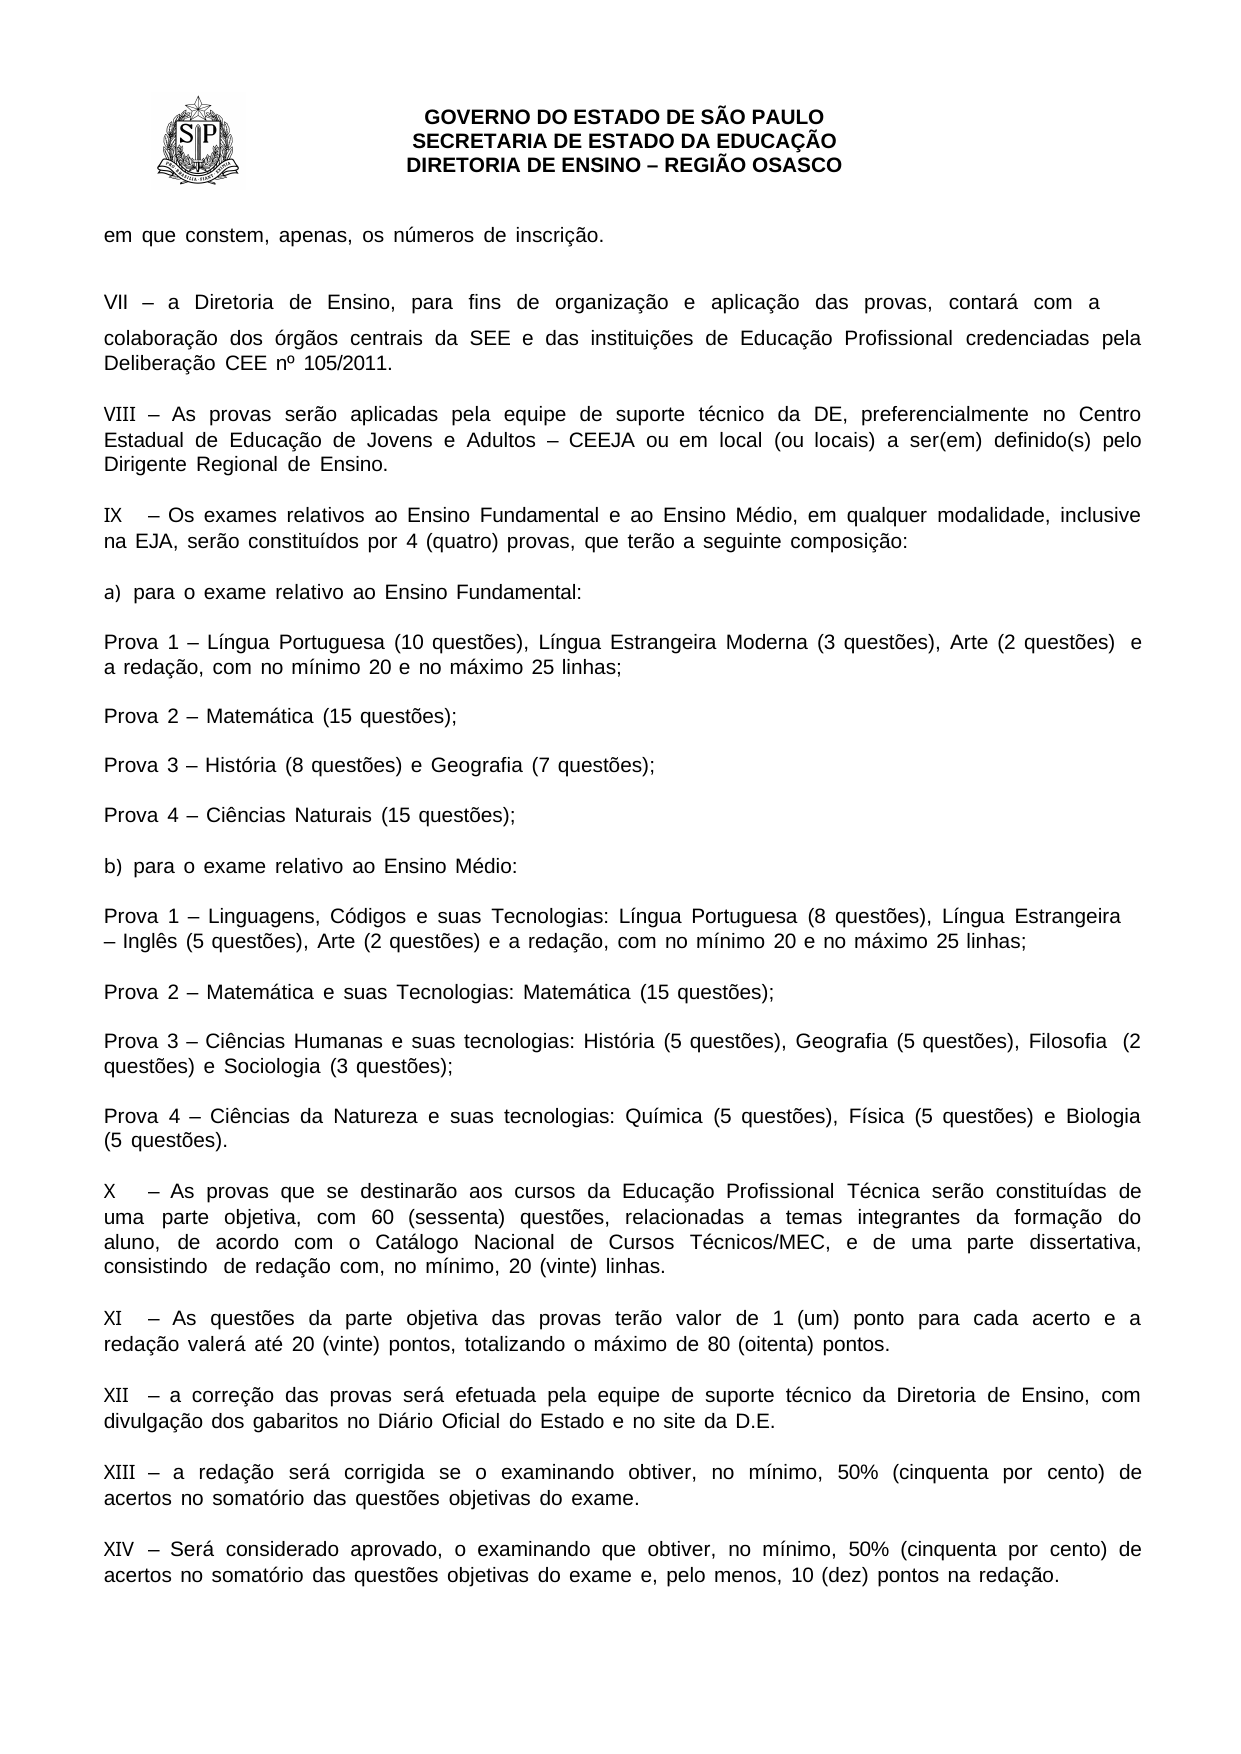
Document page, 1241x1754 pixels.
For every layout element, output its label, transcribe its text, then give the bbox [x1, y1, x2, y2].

text colaboração dos órgãos centrais da SEE e das instituições de Educação Profissional credenciadas pela Deliberação CEE nº 105/2011. [103, 326, 1142, 374]
text Prova 3 – História (8 questões) e Geografia (7 questões); Prova 4 – Ciências Naturais (15 questões); [103, 753, 700, 827]
list – As questões da parte objetiva das provas terão valor de 1 (um) ponto para cada acerto e a redação valerá até 20 (vinte) pontos, totalizando o máximo de 80 (oitenta) pontos. [103, 1304, 1142, 1355]
picture [151, 92, 247, 190]
list – a correção das provas será efetuada pela equipe de suporte técnico da Diretoria de Ensino, com divulgação dos gabaritos no Diário Oficial do Estado e no site da D.E. [103, 1381, 1142, 1432]
text – Inglês (5 questões), Arte (2 questões) e a redação, com no mínimo 20 e no máximo 25 linhas; [103, 929, 1108, 953]
text Prova 1 – Linguagens, Códigos e suas Tecnologias: Língua Portuguesa (8 questões), Língua Estrangeira [103, 904, 1166, 928]
text Prova 2 – Matemática e suas Tecnologias: Matemática (15 questões); [103, 979, 1108, 1003]
text Prova 3 – Ciências Humanas e suas tecnologias: História (5 questões), Geografia (5 questões), Filosofia (2 questões) e Sociologia (3 questões); [103, 1029, 1142, 1078]
list para o exame relativo ao Ensino Fundamental: [103, 579, 1166, 606]
text Prova 2 – Matemática (15 questões); [103, 704, 1166, 728]
list – Os exames relativos ao Ensino Fundamental e ao Ensino Médio, em qualquer modalidade, inclusive na EJA, serão constituídos por 4 (quatro) provas, que terão a seguinte composição: [103, 502, 1142, 553]
list – a redação será corrigida se o examinando obtiver, no mínimo, 50% (cinquenta por cento) de acertos no somatório das questões objetivas do exame. [103, 1458, 1142, 1509]
list – As provas que se destinarão aos cursos da Educação Profissional Técnica serão constituídas de uma parte objetiva, com 60 (sessenta) questões, relacionadas a temas integrantes da formação do aluno, de acordo com o Catálogo Nacional de Cursos Técnicos/MEC, e de uma parte dissertativa, consistindo de redação com, no mínimo, 20 (vinte) linhas. [103, 1177, 1142, 1278]
text Prova 4 – Ciências da Natureza e suas tecnologias: Química (5 questões), Física (5 questões) e Biologia (5 questões). [103, 1103, 1142, 1152]
text Prova 1 – Língua Portuguesa (10 questões), Língua Estrangeira Moderna (3 questões), Arte (2 questões) e a redação, com no mínimo 20 e no máximo 25 linhas; [103, 630, 1142, 679]
list – Será considerado aprovado, o examinando que obtiver, no mínimo, 50% (cinquenta por cento) de acertos no somatório das questões objetivas do exame e, pelo menos, 10 (dez) pontos na redação. [103, 1535, 1142, 1587]
text VII – a Diretoria de Ensino, para fins de organização e aplicação das provas, contará com a [103, 276, 1166, 314]
list – As provas serão aplicadas pela equipe de suporte técnico da DE, preferencialmente no Centro Estadual de Educação de Jovens e Adultos – CEEJA ou em local (ou locais) a ser(em) definido(s) pelo Dirigente Regional de Ensino. [103, 400, 1142, 476]
list para o exame relativo ao Ensino Médio: [103, 852, 1166, 879]
